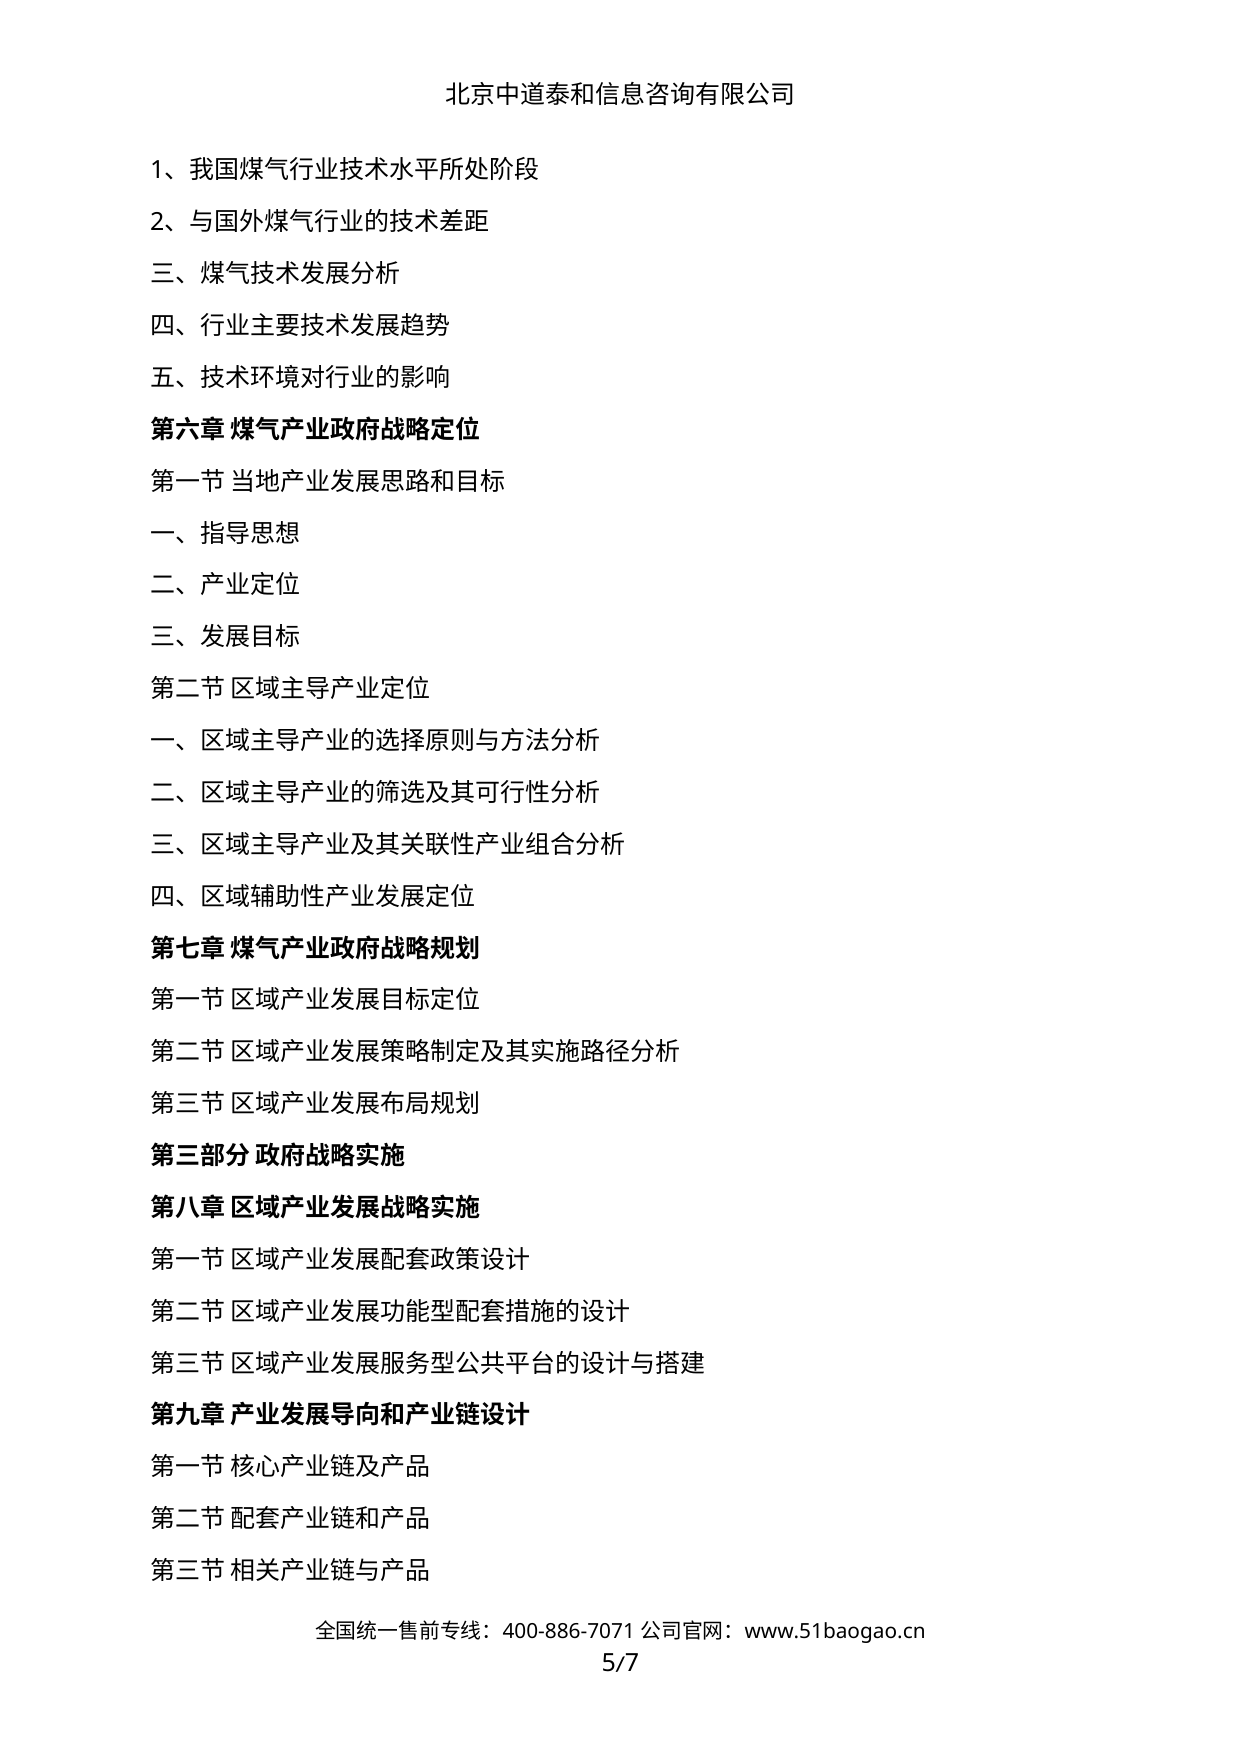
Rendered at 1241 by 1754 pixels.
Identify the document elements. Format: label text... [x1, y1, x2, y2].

text 第九章 产业发展导向和产业链设计 [150, 1395, 1090, 1431]
text 第八章 区域产业发展战略实施 [150, 1187, 1090, 1224]
text 四、行业主要技术发展趋势 [150, 306, 1090, 342]
text 2、与国外煤气行业的技术差距 [150, 202, 1090, 238]
text 第一节 核心产业链及产品 [150, 1447, 1090, 1483]
text 三、发展目标 [150, 617, 1090, 653]
text 第三部分 政府战略实施 [150, 1136, 1090, 1172]
text 第二节 区域主导产业定位 [150, 669, 1090, 705]
text 三、煤气技术发展分析 [150, 254, 1090, 290]
text 三、区域主导产业及其关联性产业组合分析 [150, 824, 1090, 861]
text 第三节 相关产业链与产品 [150, 1551, 1090, 1587]
text 第三节 区域产业发展服务型公共平台的设计与搭建 [150, 1343, 1090, 1379]
text 第七章 煤气产业政府战略规划 [150, 928, 1090, 964]
text 第三节 区域产业发展布局规划 [150, 1084, 1090, 1120]
text 第二节 区域产业发展功能型配套措施的设计 [150, 1291, 1090, 1327]
text 一、区域主导产业的选择原则与方法分析 [150, 721, 1090, 757]
text 第一节 当地产业发展思路和目标 [150, 461, 1090, 497]
text 五、技术环境对行业的影响 [150, 357, 1090, 394]
text 二、产业定位 [150, 565, 1090, 601]
text 第一节 区域产业发展目标定位 [150, 980, 1090, 1016]
text 四、区域辅助性产业发展定位 [150, 876, 1090, 912]
text 第二节 区域产业发展策略制定及其实施路径分析 [150, 1032, 1090, 1068]
text 第六章 煤气产业政府战略定位 [150, 409, 1090, 446]
text 一、指导思想 [150, 513, 1090, 549]
text 第二节 配套产业链和产品 [150, 1499, 1090, 1535]
text 二、区域主导产业的筛选及其可行性分析 [150, 772, 1090, 809]
text 第一节 区域产业发展配套政策设计 [150, 1239, 1090, 1276]
text 1、我国煤气行业技术水平所处阶段 [150, 150, 1090, 186]
